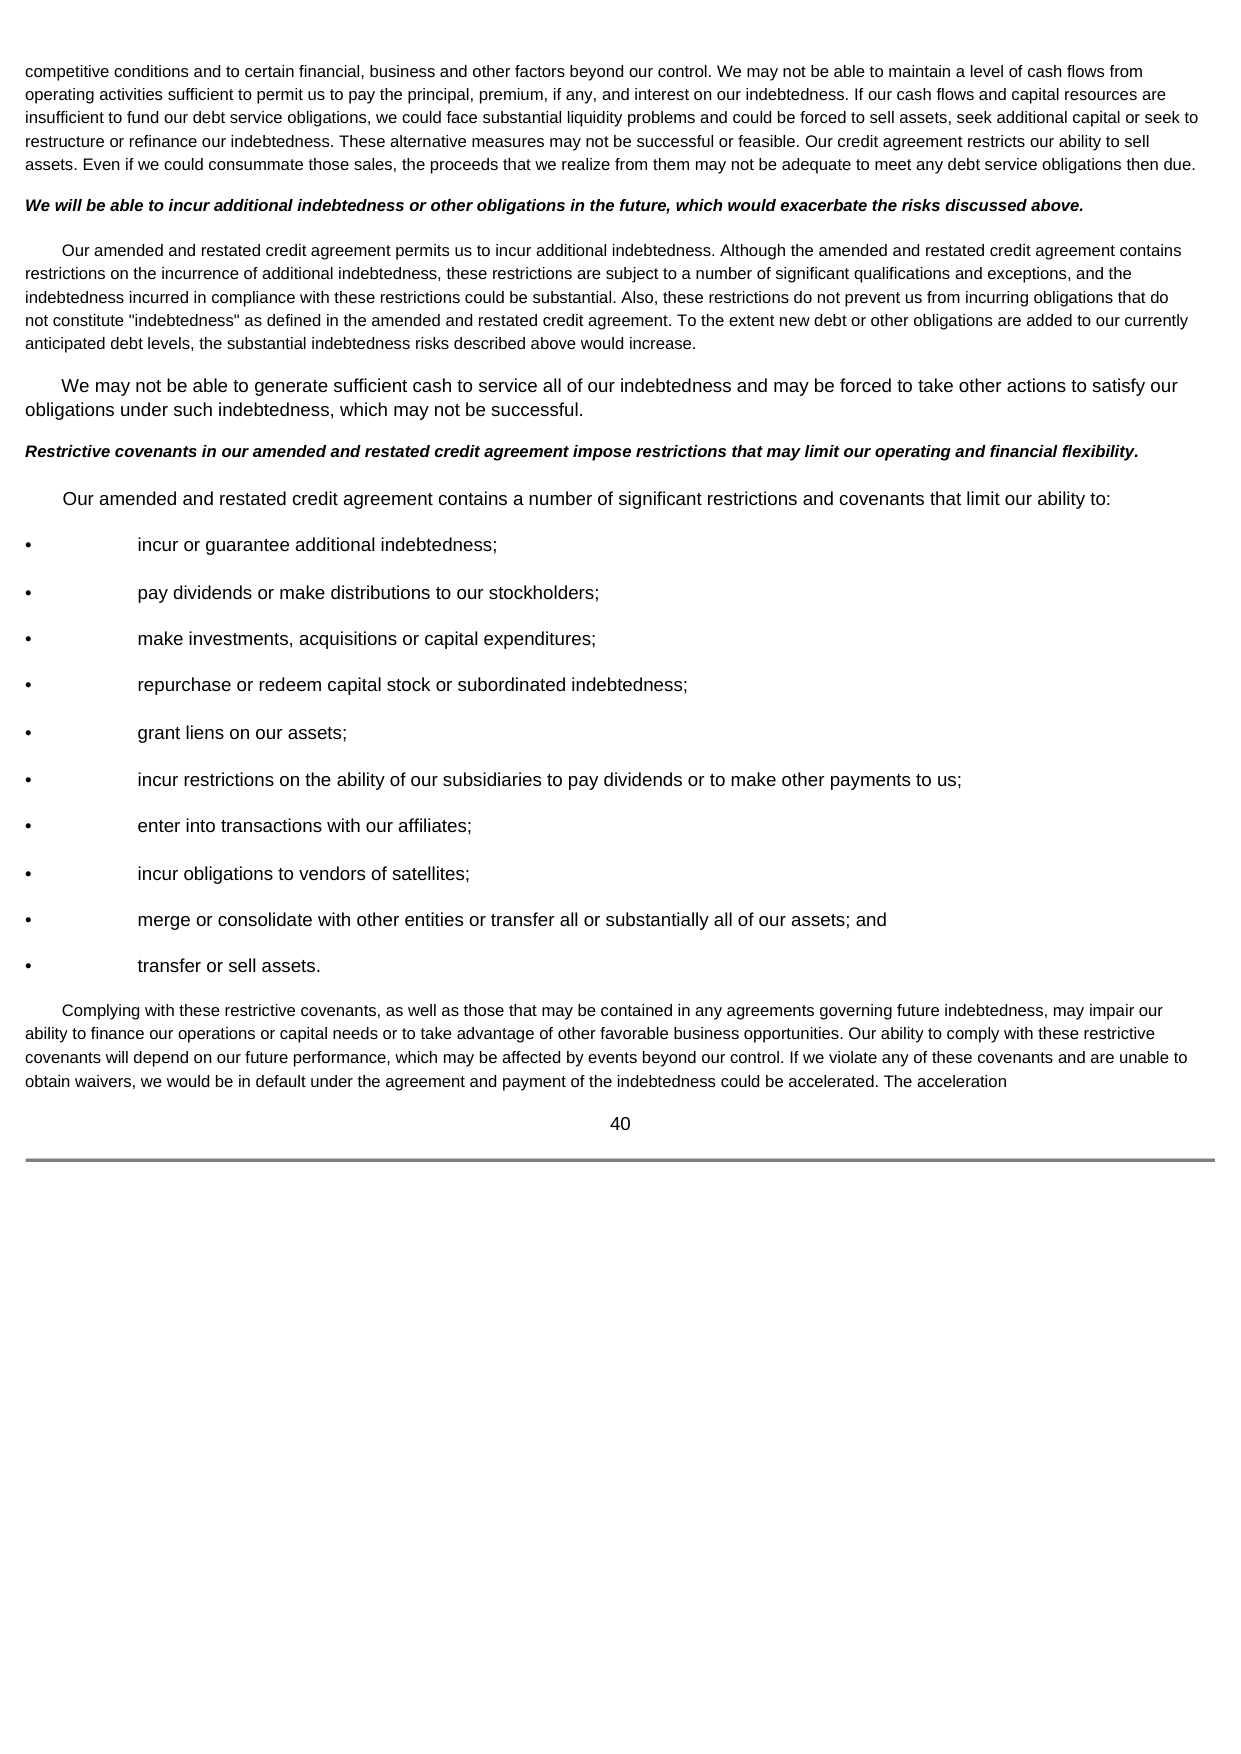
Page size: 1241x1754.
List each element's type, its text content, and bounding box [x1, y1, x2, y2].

text Restrictive covenants in our amended and restated credit agreement impose restrictions that may limit our operating and financial flexibility. [25, 442, 1211, 461]
picture [25, 1158, 1215, 1162]
list incur restrictions on the ability of our subsidiaries to pay dividends or to make other payments to us; [25, 768, 1211, 790]
list incur or guarantee additional indebtedness; [25, 534, 1211, 555]
text Our amended and restated credit agreement contains a number of significant restrictions and covenants that limit our ability to: [62, 487, 1211, 509]
list grant liens on our assets; [25, 722, 1211, 744]
text Our amended and restated credit agreement permits us to incur additional indebtedness. Although the amended and restated credit agreement contains restrictions on the incurrence of additional indebtedness, these restrictions are subject to a number of significant qualifications and exceptions, and the indebtedness incurred in compliance with these restrictions could be substantial. Also, these restrictions do not prevent us from incurring obligations that do not constitute "indebtedness" as defined in the amended and restated credit agreement. To the extent new debt or other obligations are added to our currently anticipated debt levels, the substantial indebtedness risks described above would increase. [25, 241, 1197, 353]
list transfer or sell assets. [25, 955, 1211, 977]
list incur obligations to vendors of satellites; [25, 863, 1211, 884]
text competitive conditions and to certain financial, business and other factors beyond our control. We may not be able to maintain a level of cash flows from operating activities sufficient to permit us to pay the principal, premium, if any, and interest on our indebtedness. If our cash flows and capital resources are insufficient to fund our debt service obligations, we could face substantial liquidity problems and could be forced to sell assets, seek additional capital or seek to restructure or refinance our indebtedness. These alternative measures may not be successful or feasible. Our credit agreement restricts our ability to sell assets. Even if we could consummate those sales, the proceeds that we realize from them may not be adequate to meet any debt service obligations then due. [25, 61, 1201, 174]
list repurchase or redeem capital stock or subordinated indebtedness; [25, 674, 1211, 696]
text We will be able to incur additional indebtedness or other obligations in the future, which would exacerbate the risks discussed above. [25, 196, 1211, 215]
list make investments, acquisitions or capital expenditures; [25, 628, 1211, 649]
list merge or consolidate with other entities or transfer all or substantially all of our assets; and [25, 909, 1211, 931]
text 40 [25, 1113, 1215, 1134]
text Complying with these restrictive covenants, as well as those that may be contained in any agreements governing future indebtedness, may impair our ability to finance our operations or capital needs or to take advantage of other favorable business opportunities. Our ability to comply with these restrictive covenants will depend on our future performance, which may be affected by events beyond our control. If we violate any of these covenants and are unable to obtain waivers, we would be in default under the agreement and payment of the indebtedness could be accelerated. The acceleration [25, 1000, 1207, 1091]
list enter into transactions with our affiliates; [25, 815, 1211, 836]
list pay dividends or make distributions to our stockholders; [25, 582, 1211, 603]
text We may not be able to generate sufficient cash to service all of our indebtedness and may be forced to take other actions to satisfy our obligations under such indebtedness, which may not be successful. [25, 375, 1211, 421]
